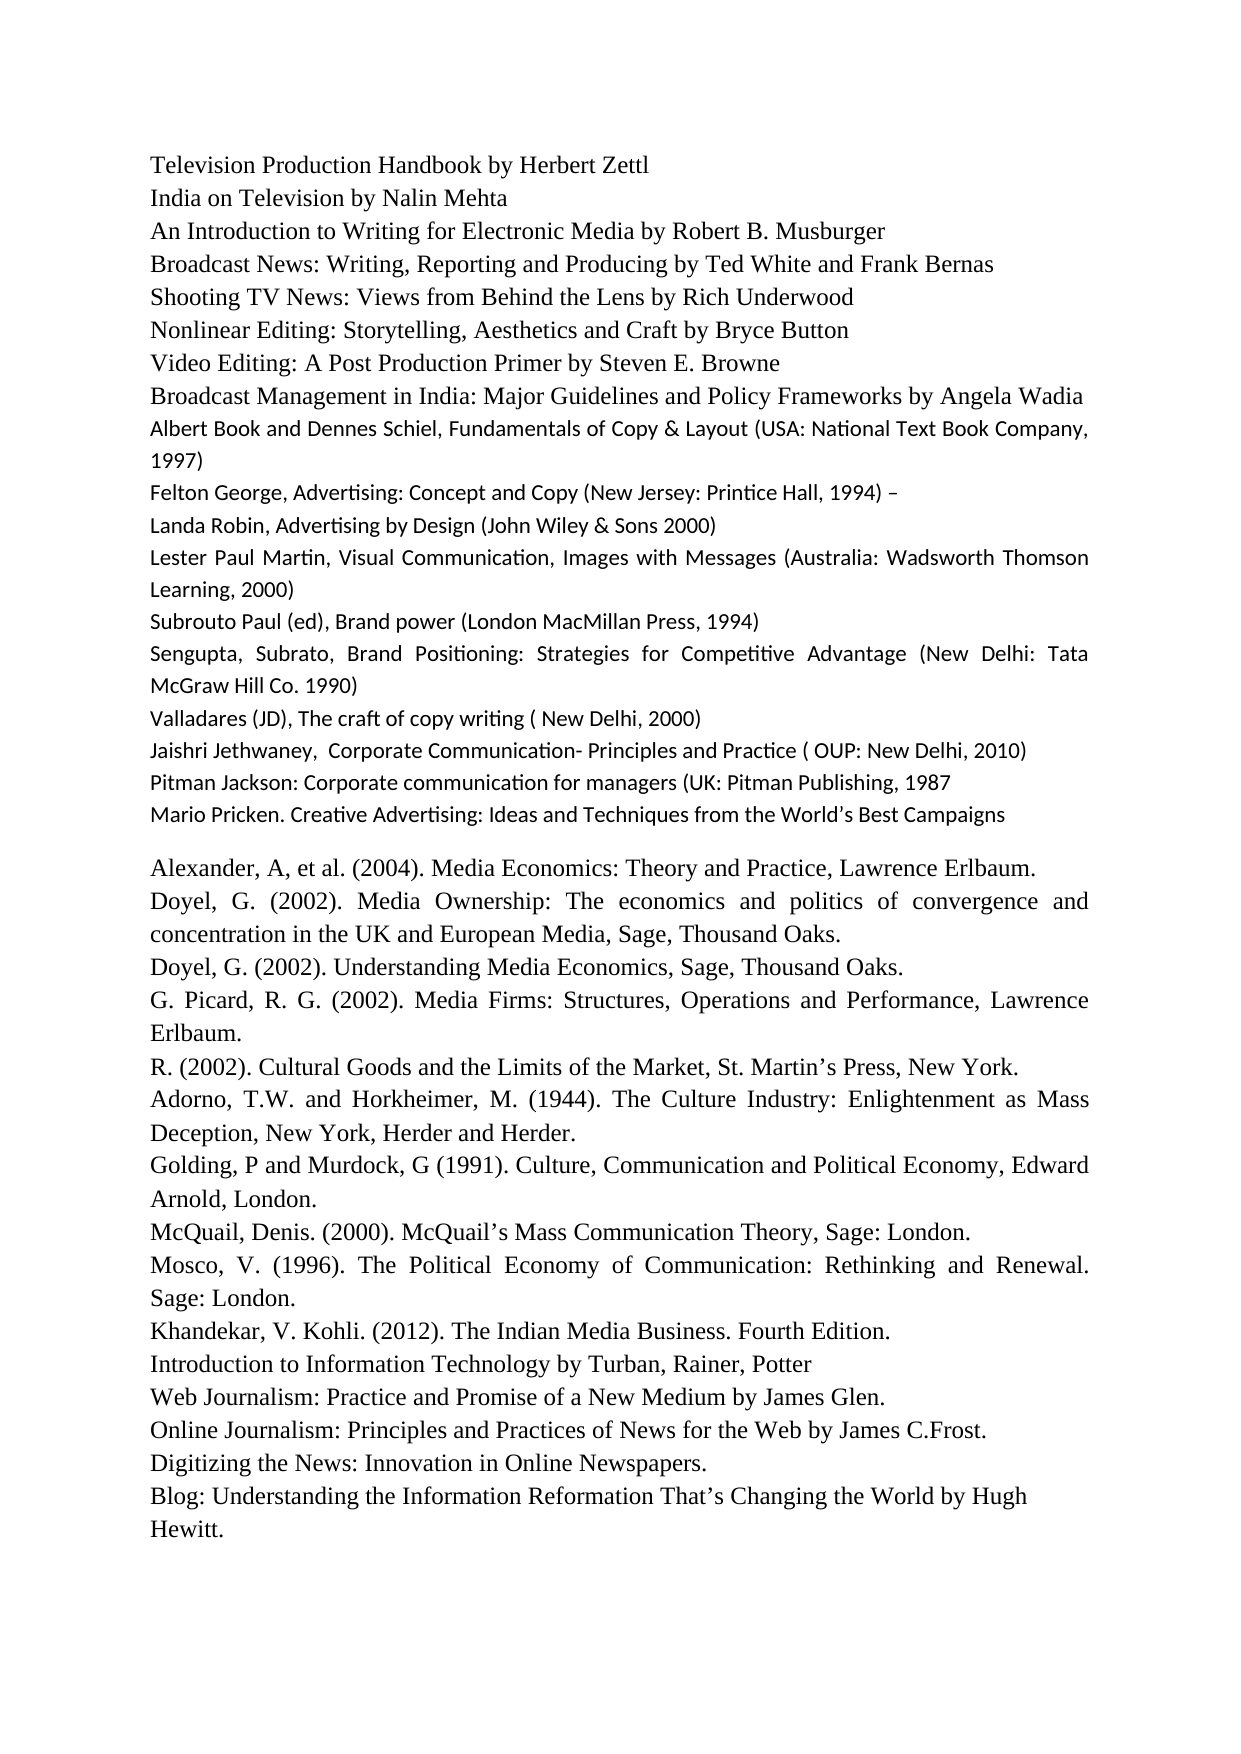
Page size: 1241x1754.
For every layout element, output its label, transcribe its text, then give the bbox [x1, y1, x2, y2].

list Landa Robin, Advertising by Design (John Wiley & Sons 2000) [150, 511, 1090, 539]
text Khandekar, V. Kohli. (2012). The Indian Media Business. Fourth Edition. [150, 1316, 1090, 1344]
list Felton George, Advertising: Concept and Copy (New Jersey: Printice Hall, 1994) – [150, 478, 1090, 507]
text Mosco, V. (1996). The Political Economy of Communication: Rethinking and Renewal. Sage: London. [150, 1250, 1090, 1311]
text Video Editing: A Post Production Primer by Steven E. Browne [150, 348, 1090, 377]
text Introduction to Information Technology by Turban, Rainer, Potter [150, 1349, 1090, 1377]
text Doyel, G. (2002). Understanding Media Economics, Sage, Thousand Oaks. [150, 952, 1090, 981]
list Albert Book and Dennes Schiel, Fundamentals of Copy & Layout (USA: National Text Book Company, 1997) [150, 414, 1090, 474]
list Subrouto Paul (ed), Brand power (London MacMillan Press, 1994) [150, 607, 1090, 635]
text Alexander, A, et al. (2004). Media Economics: Theory and Practice, Lawrence Erlbaum. [150, 853, 1090, 882]
list Pitman Jackson: Corporate communication for managers (UK: Pitman Publishing, 1987 [150, 768, 1090, 796]
text Broadcast News: Writing, Reporting and Producing by Ted White and Frank Bernas [150, 249, 1090, 278]
text Doyel, G. (2002). Media Ownership: The economics and politics of convergence and concentration in the UK and European Media, Sage, Thousand Oaks. [150, 886, 1090, 948]
list Valladares (JD), The craft of copy writing ( New Delhi, 2000) [150, 704, 1090, 732]
text Blog: Understanding the Information Reformation That’s Changing the World by Hugh Hewitt. [150, 1481, 1090, 1543]
text India on Television by Nalin Mehta [150, 183, 1090, 212]
text Web Journalism: Practice and Promise of a New Medium by James Glen. [150, 1382, 1090, 1411]
text Golding, P and Murdock, G (1991). Culture, Communication and Political Economy, Edward Arnold, London. [150, 1151, 1090, 1212]
text Online Journalism: Principles and Practices of News for the Web by James C.Frost. [150, 1415, 1090, 1443]
list Lester Paul Martin, Visual Communication, Images with Messages (Australia: Wadsworth Thomson Learning, 2000) [150, 543, 1090, 603]
list Mario Pricken. Creative Advertising: Ideas and Techniques from the World’s Best Campaigns [150, 800, 1090, 828]
text An Introduction to Writing for Electronic Media by Robert B. Musburger [150, 216, 1090, 245]
text Digitizing the News: Innovation in Online Newspapers. [150, 1448, 1090, 1477]
text Broadcast Management in India: Major Guidelines and Policy Frameworks by Angela Wadia [150, 381, 1090, 410]
list Jaishri Jethwaney, Corporate Communication- Principles and Practice ( OUP: New Delhi, 2010) [150, 736, 1090, 764]
text R. (2002). Cultural Goods and the Limits of the Market, St. Martin’s Press, New York. [150, 1052, 1090, 1080]
text Adorno, T.W. and Horkheimer, M. (1944). The Culture Industry: Enlightenment as Mass Deception, New York, Herder and Herder. [150, 1084, 1090, 1146]
text G. Picard, R. G. (2002). Media Firms: Structures, Operations and Performance, Lawrence Erlbaum. [150, 986, 1090, 1047]
text Television Production Handbook by Herbert Zettl [150, 150, 1090, 179]
list Sengupta, Subrato, Brand Positioning: Strategies for Competitive Advantage (New Delhi: Tata McGraw Hill Co. 1990) [150, 639, 1090, 700]
text McQuail, Denis. (2000). McQuail’s Mass Communication Theory, Sage: London. [150, 1217, 1090, 1245]
text Nonlinear Editing: Storytelling, Aesthetics and Craft by Bryce Button [150, 315, 1090, 344]
text Shooting TV News: Views from Behind the Lens by Rich Underwood [150, 282, 1090, 311]
